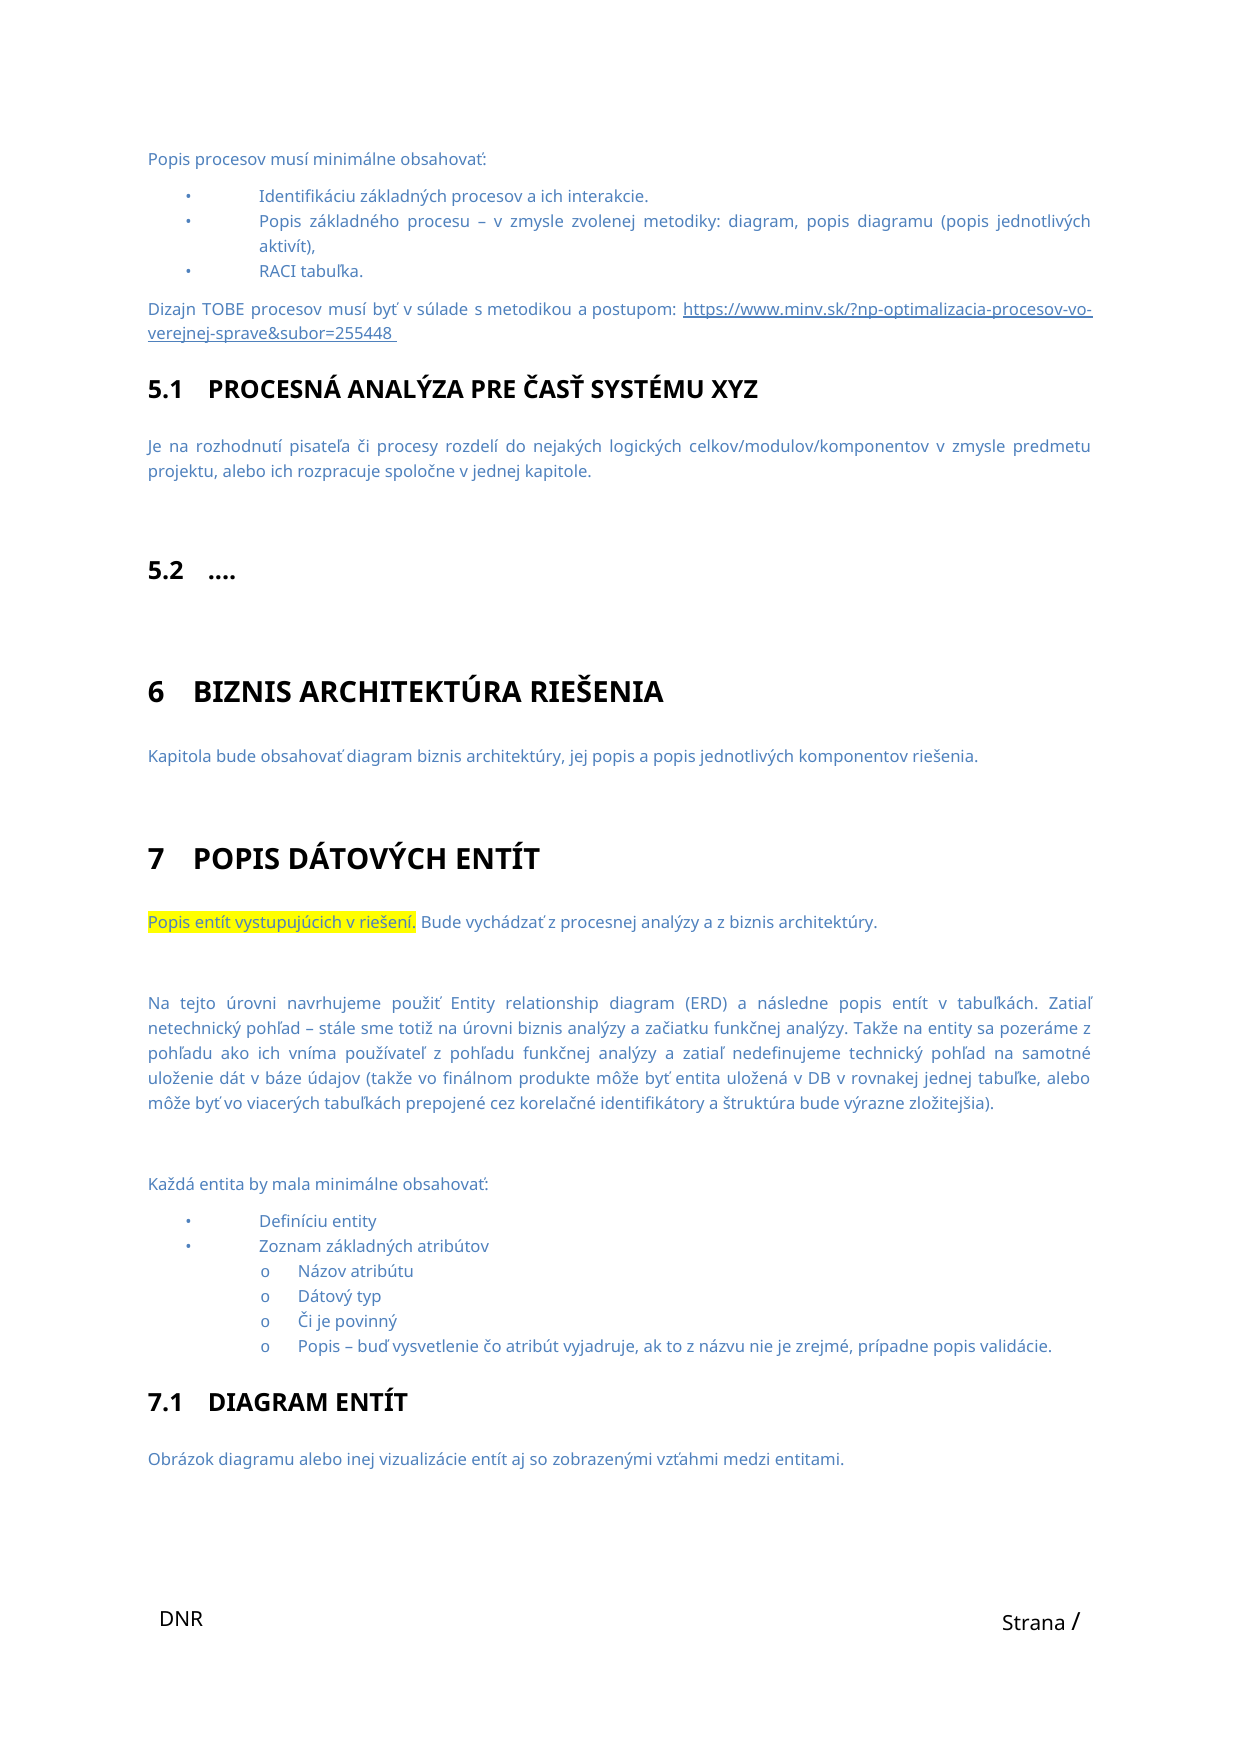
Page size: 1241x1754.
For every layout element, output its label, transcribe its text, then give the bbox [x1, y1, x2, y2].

subtitle Popis dátových entít [148, 838, 1093, 878]
list Popis základného procesu – v zmysle zvolenej metodiky: diagram, popis diagramu (popis jednotlivých aktivít), [185, 210, 1093, 257]
text Každá entita by mala minimálne obsahovať: [148, 1173, 1093, 1195]
text Popis procesov musí minimálne obsahovať: [148, 148, 1093, 170]
subtitle Diagram entít [148, 1385, 1093, 1419]
text Popis entít vystupujúcich v riešení. Bude vychádzať z procesnej analýzy a z biznis architektúry. [416, 911, 1093, 933]
subtitle .... [148, 553, 1093, 587]
list Popis – buď vysvetlenie čo atribút vyjadruje, ak to z názvu nie je zrejmé, prípadne popis validácie. [260, 1335, 1093, 1358]
subtitle Procesná analýza pre časť systému XYZ [148, 372, 1093, 406]
list Názov atribútu [260, 1260, 1093, 1283]
list Dátový typ [260, 1285, 1093, 1308]
list Či je povinný [260, 1310, 1093, 1333]
subtitle Biznis architektúra riešenia [148, 671, 1093, 711]
list RACI tabuľka. [185, 260, 1093, 282]
text Je na rozhodnutí pisateľa či procesy rozdelí do nejakých logických celkov/modulov/komponentov v zmysle predmetu projektu, alebo ich rozpracuje spoločne v jednej kapitole. [148, 434, 1093, 482]
list Zoznam základných atribútov [185, 1235, 1093, 1258]
list Identifikáciu základných procesov a ich interakcie. [185, 185, 1093, 208]
text Obrázok diagramu alebo inej vizualizácie entít aj so zobrazenými vzťahmi medzi entitami. [148, 1447, 1093, 1470]
text Dizajn TOBE procesov musí byť v súlade s metodikou a postupom: https://www.minv.sk/?np-optimalizacia-procesov-vo-verejnej-sprave&subor=255448 [148, 297, 1093, 345]
text Na tejto úrovni navrhujeme použiť Entity relationship diagram (ERD) a následne popis entít v tabuľkách. Zatiaľ netechnický pohľad – stále sme totiž na úrovni biznis analýzy a začiatku funkčnej analýzy. Takže na entity sa pozeráme z pohľadu ako ich vníma používateľ z pohľadu funkčnej analýzy a zatiaľ nedefinujeme technický pohľad na samotné uloženie dát v báze údajov (takže vo finálnom produkte môže byť entita uložená v DB v rovnakej jednej tabuľke, alebo môže byť vo viacerých tabuľkách prepojené cez korelačné identifikátory a štruktúra bude výrazne zložitejšia). [148, 992, 1093, 1114]
list Definíciu entity [185, 1210, 1093, 1233]
text Kapitola bude obsahovať diagram biznis architektúry, jej popis a popis jednotlivých komponentov riešenia. [148, 744, 1093, 767]
